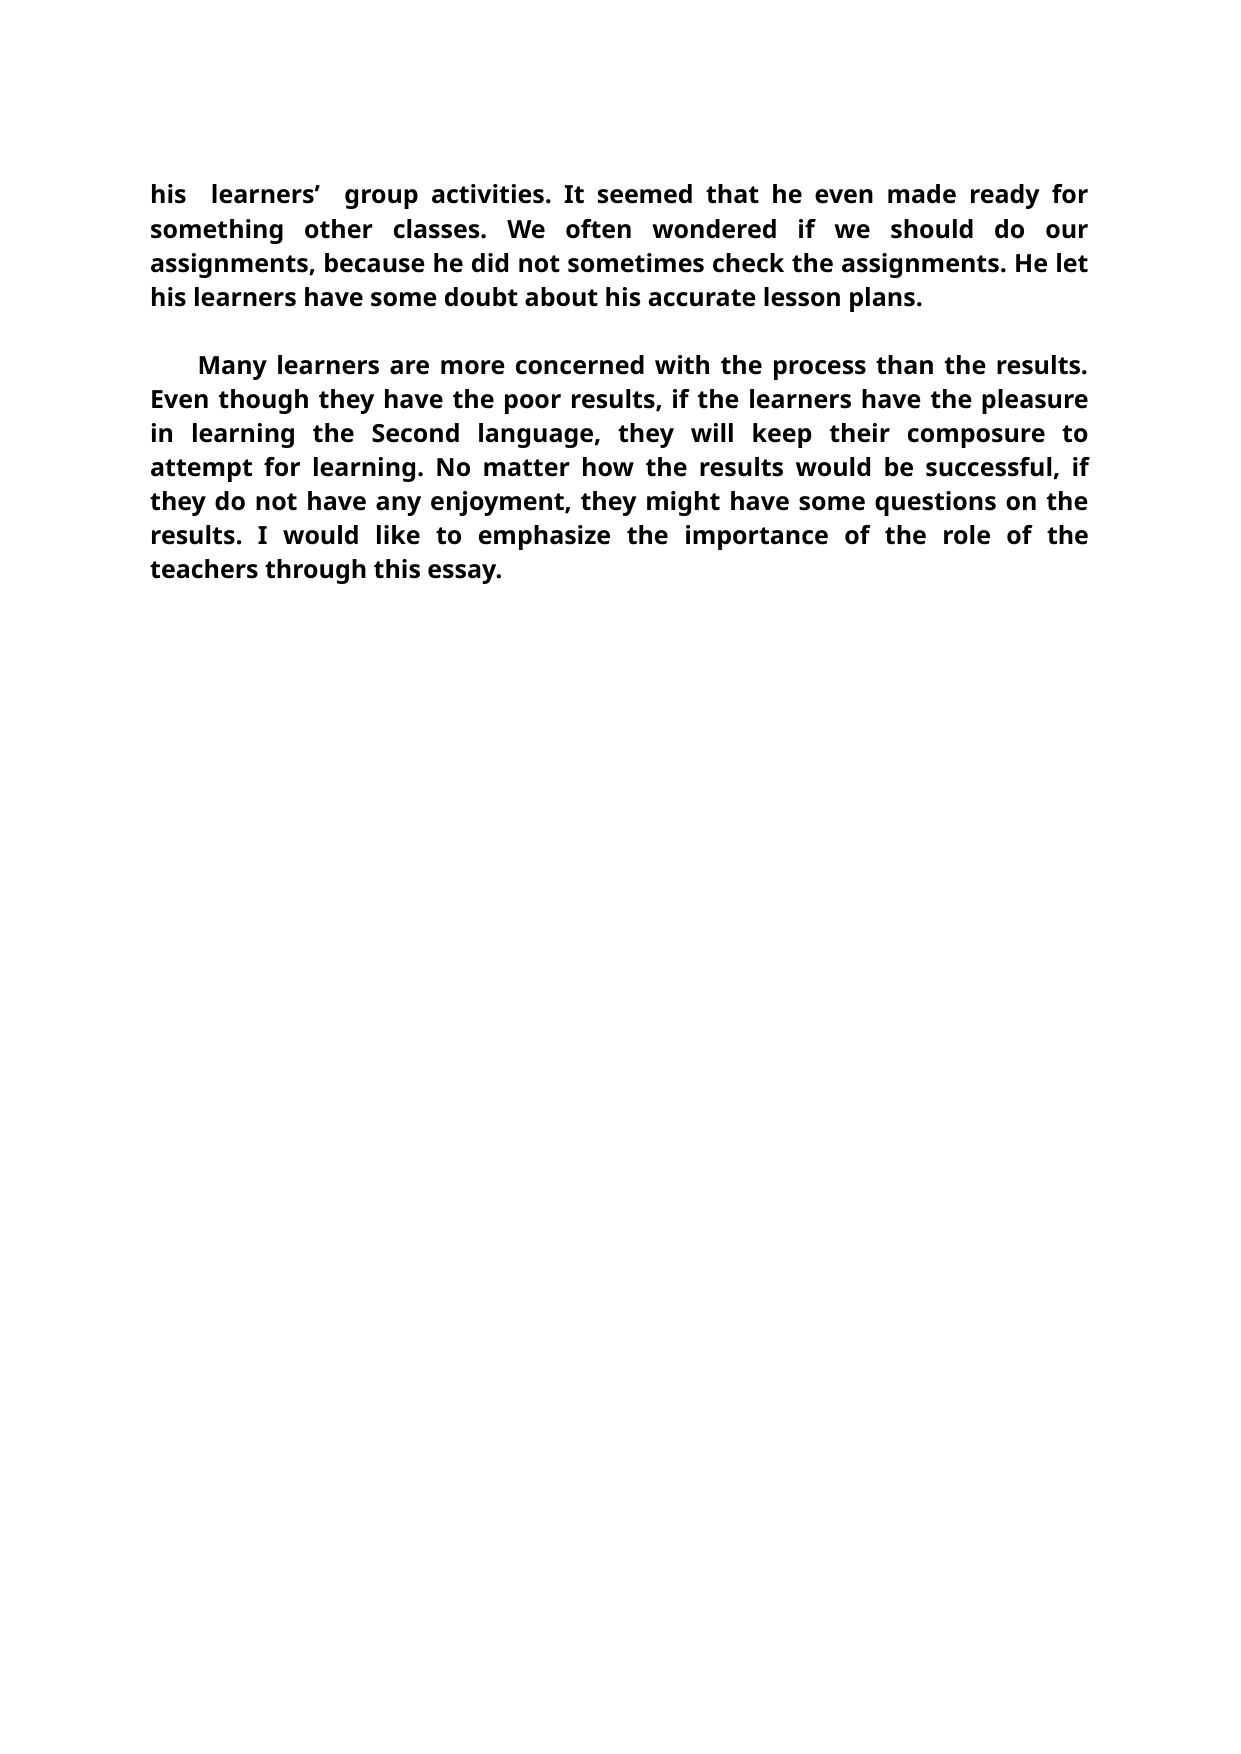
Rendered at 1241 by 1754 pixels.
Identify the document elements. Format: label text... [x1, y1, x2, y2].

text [150, 177, 1090, 313]
text Many learners are more concerned with the process than the results. Even though they have the poor results, if the learners have the pleasure in learning the Second language, they will keep their composure to attempt for learning. No matter how the results would be successful, if they do not have any enjoyment, they might have some questions on the results. I would like to emphasize the importance of the role of the teachers through this essay. [150, 347, 1090, 586]
